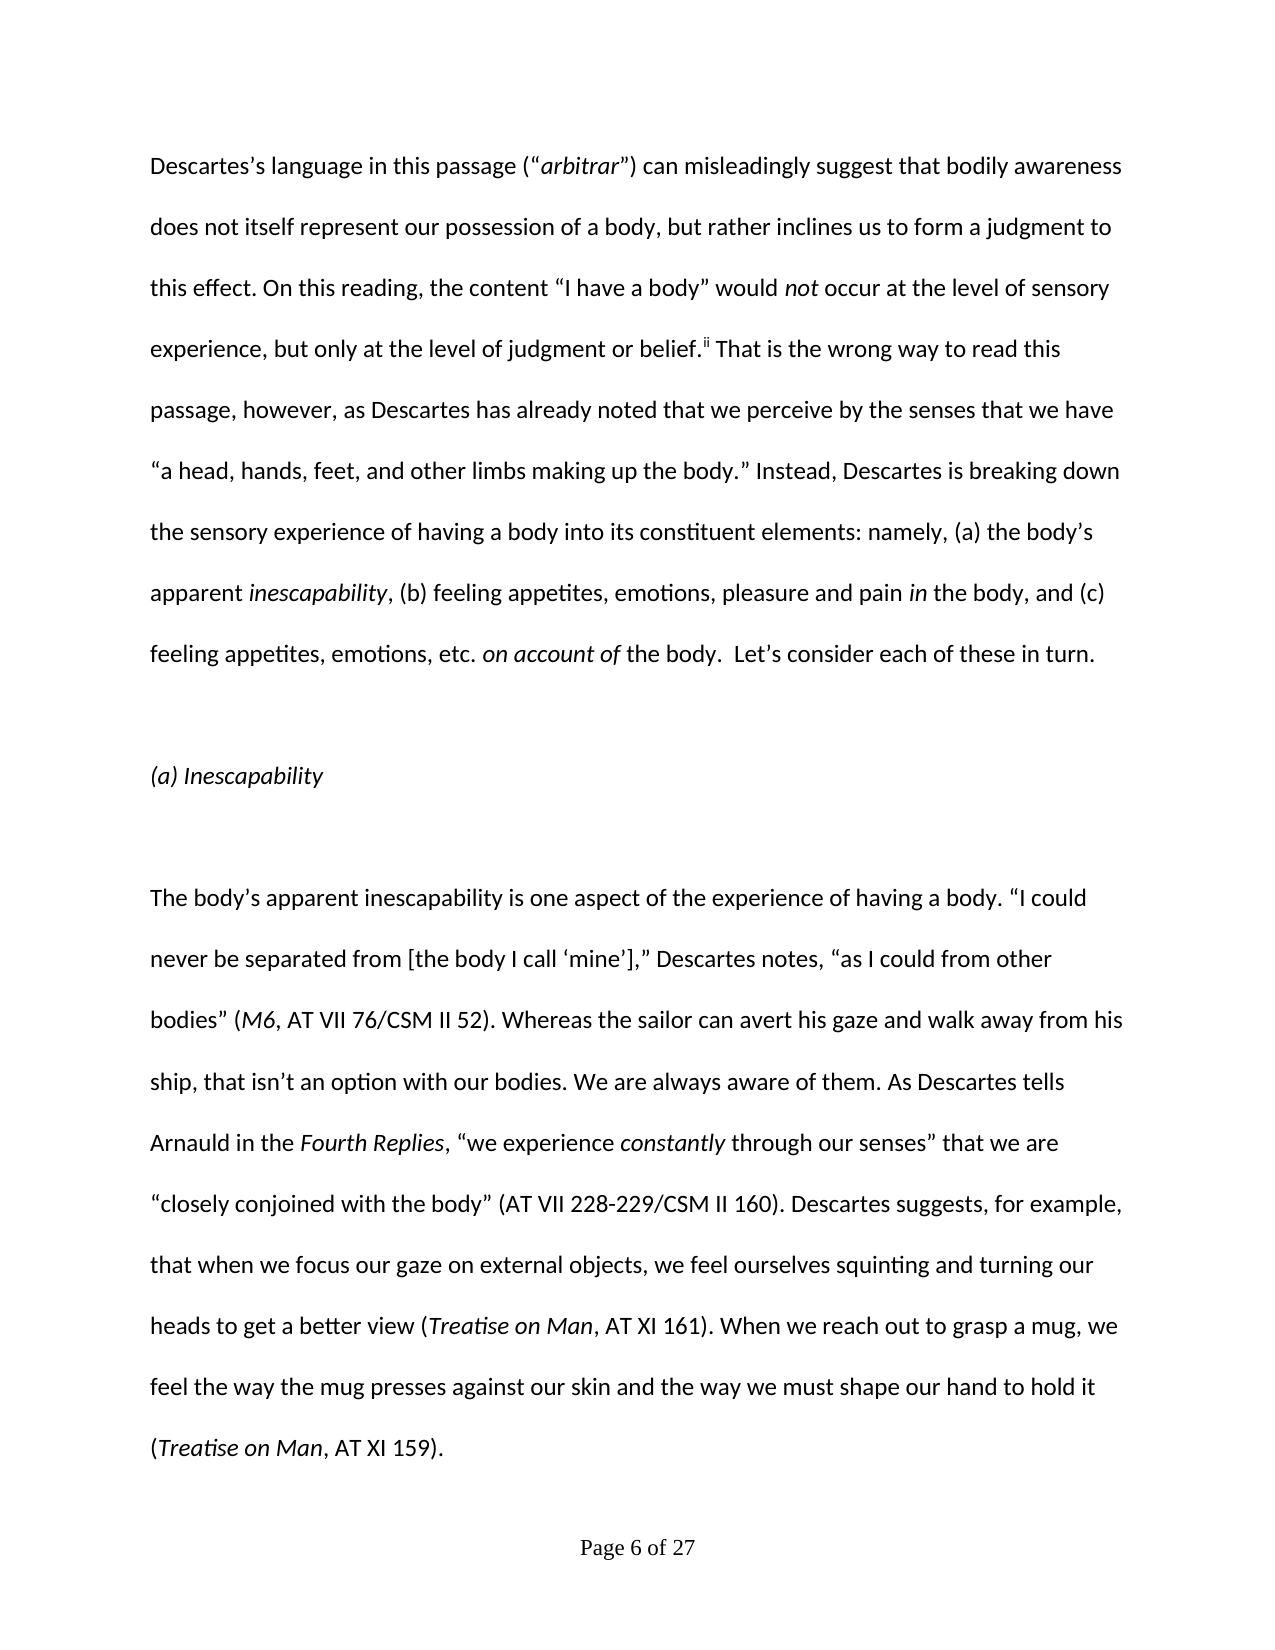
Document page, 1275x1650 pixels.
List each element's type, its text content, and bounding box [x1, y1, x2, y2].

text Descartes’s language in this passage (“arbitrar”) can misleadingly suggest that bodily awareness does not itself represent our possession of a body, but rather inclines us to form a judgment to this effect. On this reading, the content “I have a body” would not occur at the level of sensory experience, but only at the level of judgment or belief. That is the wrong way to read this passage, however, as Descartes has already noted that we perceive by the senses that we have “a head, hands, feet, and other limbs making up the body.” Instead, Descartes is breaking down the sensory experience of having a body into its constituent elements: namely, (a) the body’s apparent inescapability, (b) feeling appetites, emotions, pleasure and pain in the body, and (c) feeling appetites, emotions, etc. on account of the body. Let’s consider each of these in turn. [150, 150, 1125, 669]
text The body’s apparent inescapability is one aspect of the experience of having a body. “I could never be separated from [the body I call ‘mine’],” Descartes notes, “as I could from other bodies” (M6, AT VII 76/CSM II 52). Whereas the sailor can avert his gaze and walk away from his ship, that isn’t an option with our bodies. We are always aware of them. As Descartes tells Arnauld in the Fourth Replies, “we experience constantly through our senses” that we are “closely conjoined with the body” (AT VII 228-229/CSM II 160). Descartes suggests, for example, that when we focus our gaze on external objects, we feel ourselves squinting and turning our heads to get a better view (Treatise on Man, AT XI 161). When we reach out to grasp a mug, we feel the way the mug presses against our skin and the way we must shape our hand to hold it (Treatise on Man, AT XI 159). [150, 882, 1125, 1462]
text (a) Inescapability [150, 760, 1125, 791]
